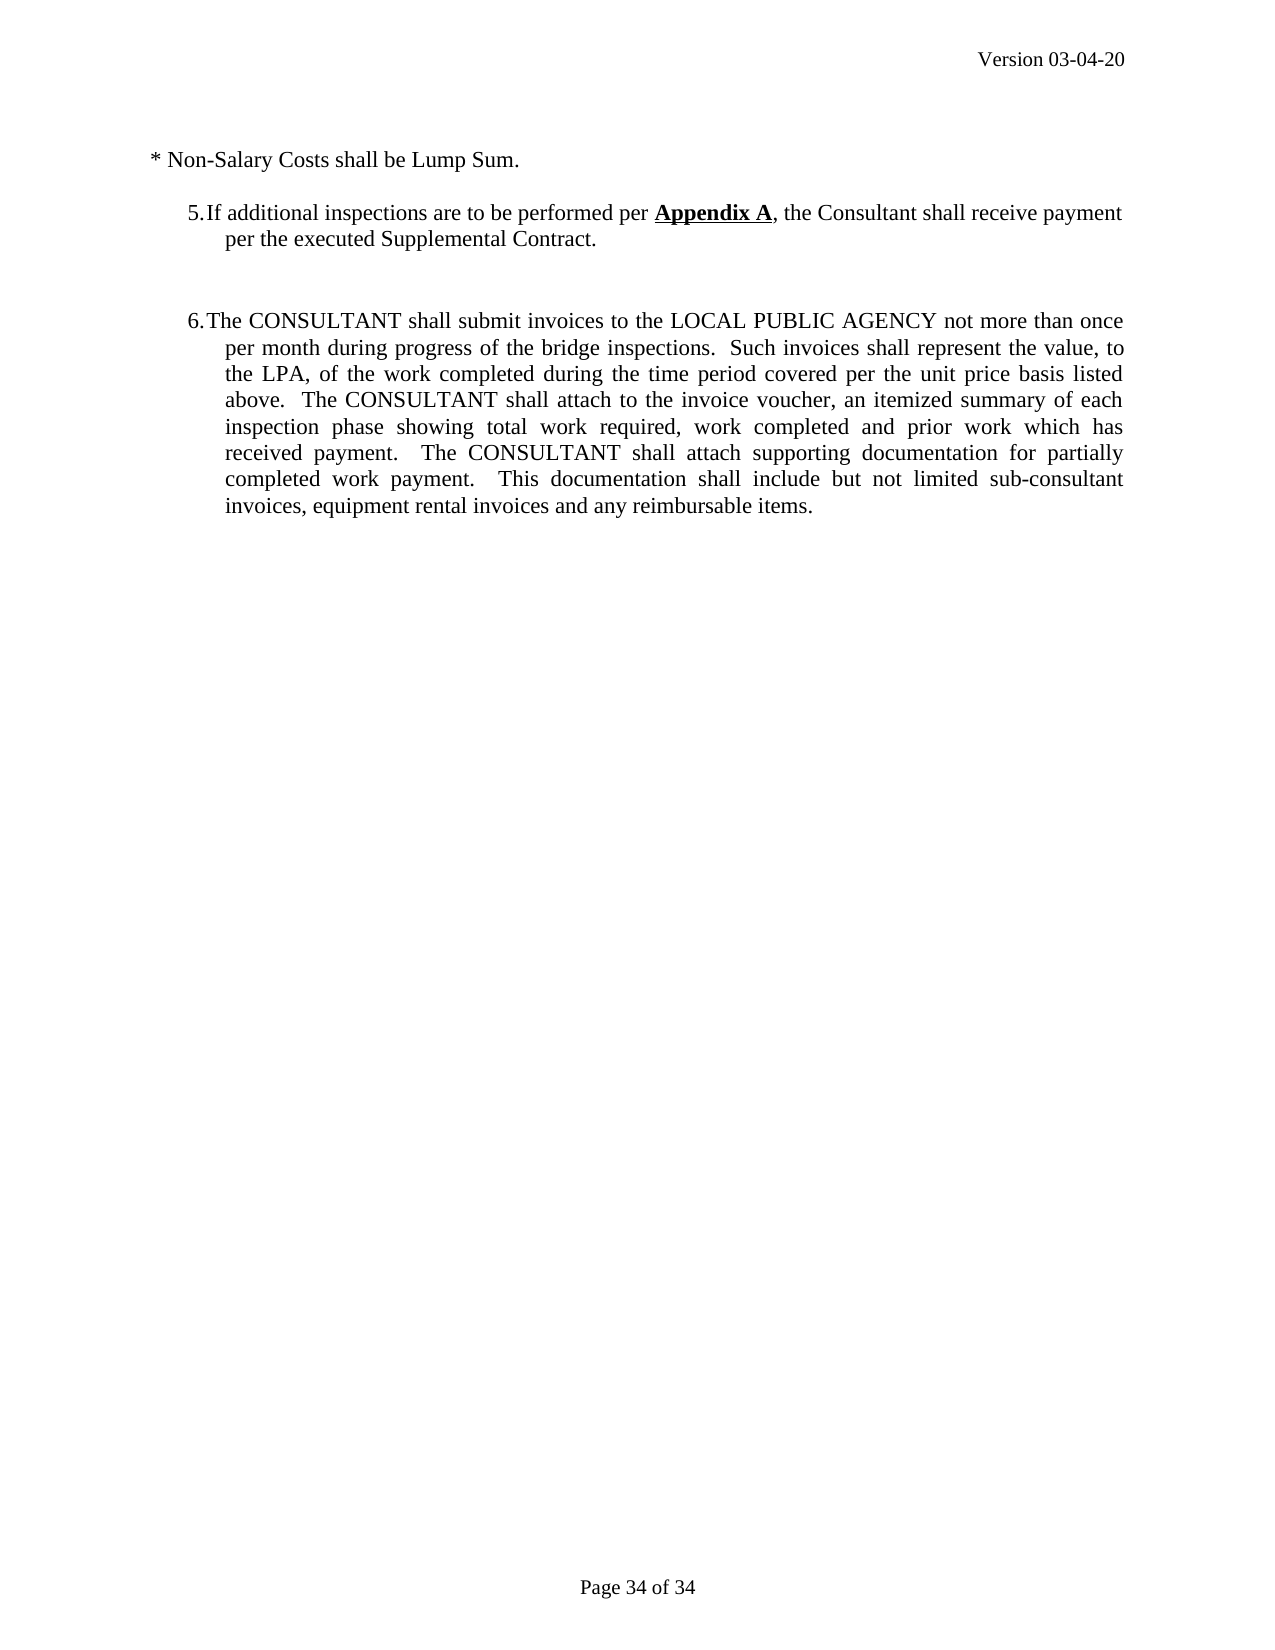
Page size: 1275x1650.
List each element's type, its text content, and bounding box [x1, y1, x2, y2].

list The CONSULTANT shall submit invoices to the LOCAL PUBLIC AGENCY not more than once per month during progress of the bridge inspections. Such invoices shall represent the value, to the LPA, of the work completed during the time period covered per the unit price basis listed above. The CONSULTANT shall attach to the invoice voucher, an itemized summary of each inspection phase showing total work required, work completed and prior work which has received payment. The CONSULTANT shall attach supporting documentation for partially completed work payment. This documentation shall include but not limited sub-consultant invoices, equipment rental invoices and any reimbursable items. [187, 307, 1125, 518]
text * Non-Salary Costs shall be Lump Sum. [150, 146, 1125, 173]
list If additional inspections are to be performed per Appendix A, the Consultant shall receive payment per the executed Supplemental Contract. [187, 199, 1125, 252]
